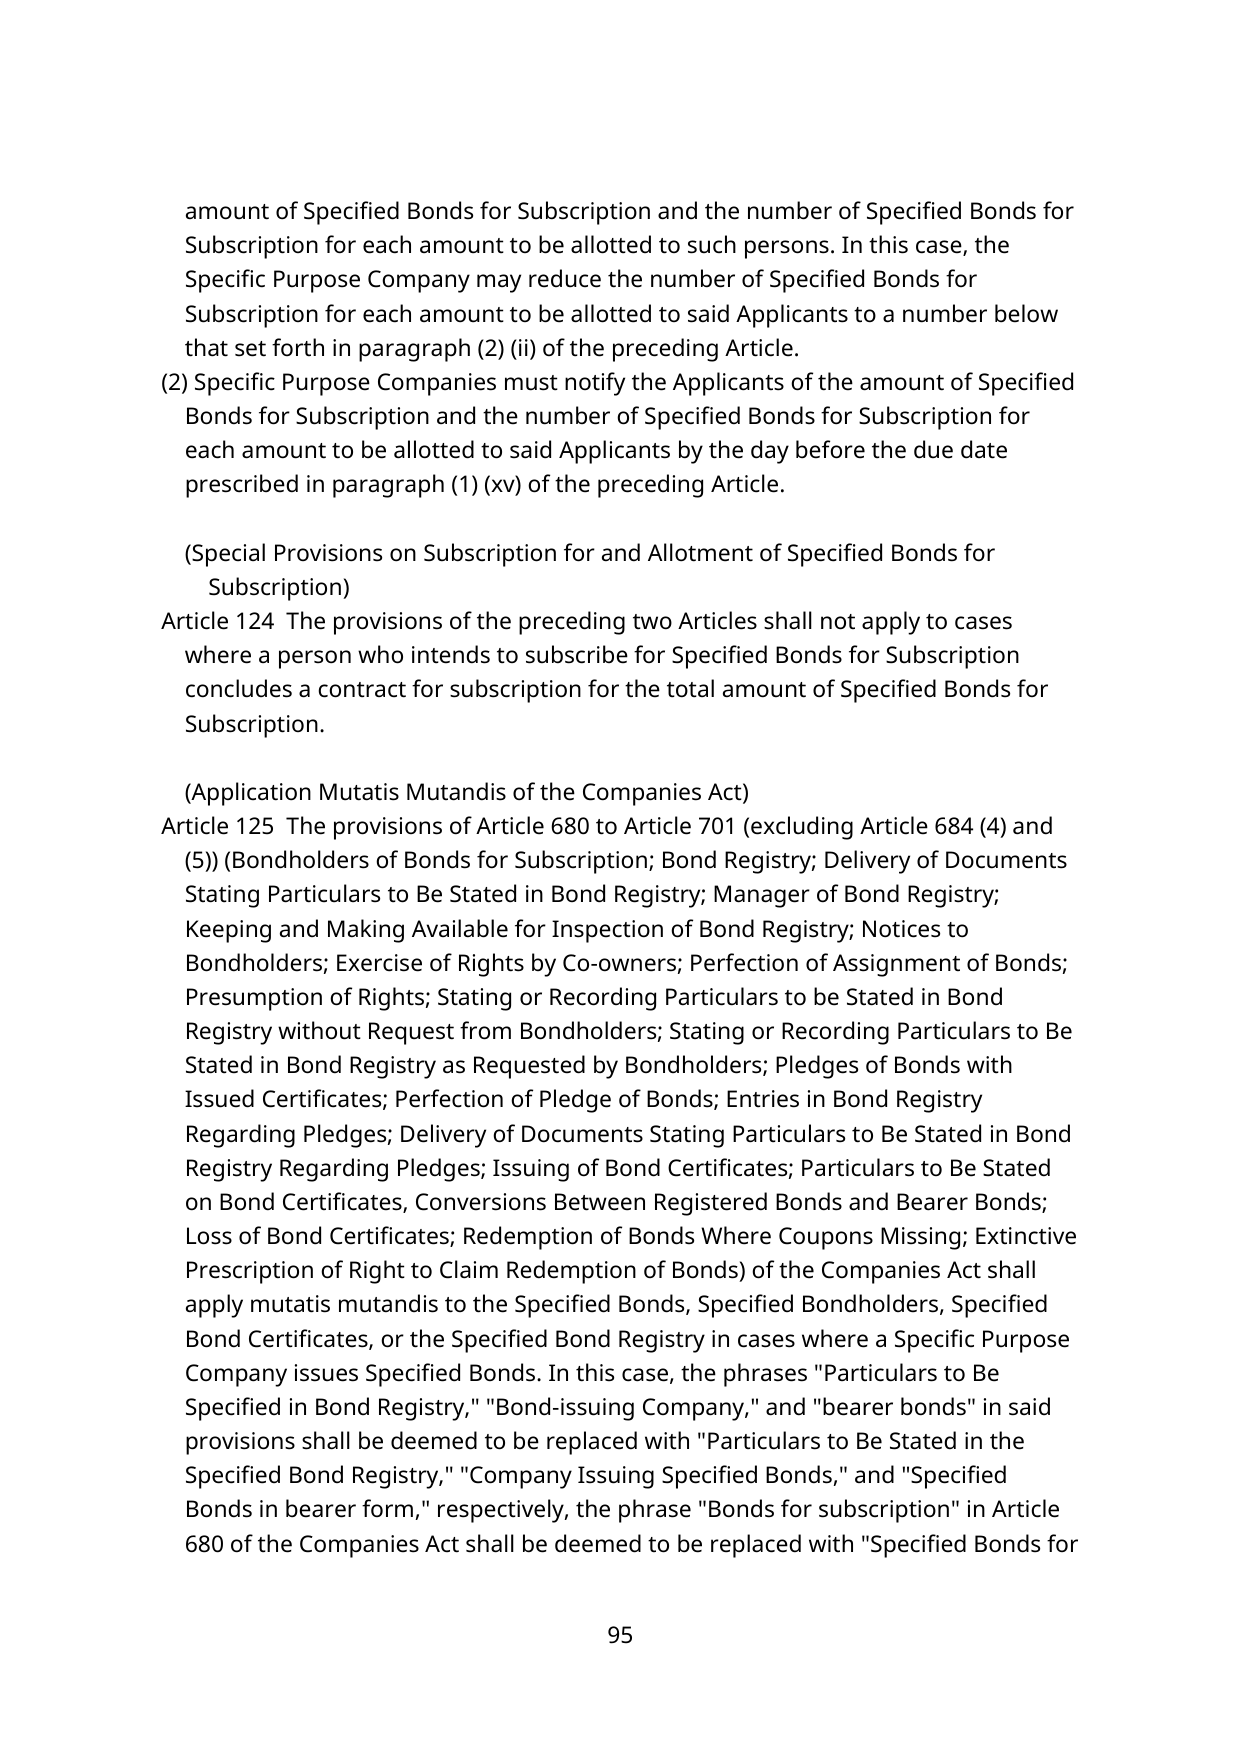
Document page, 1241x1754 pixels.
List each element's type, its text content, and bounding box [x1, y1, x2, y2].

text (Special Provisions on Subscription for and Allotment of Specified Bonds for Subscription) [184, 535, 1079, 604]
text Article 124 The provisions of the preceding two Articles shall not apply to cases where a person who intends to subscribe for Specified Bonds for Subscription concludes a contract for subscription for the total amount of Specified Bonds for Subscription. [161, 604, 1079, 740]
text (Application Mutatis Mutandis of the Companies Act) [184, 774, 1079, 809]
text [161, 194, 1079, 364]
text (2) Specific Purpose Companies must notify the Applicants of the amount of Specified Bonds for Subscription and the number of Specified Bonds for Subscription for each amount to be allotted to said Applicants by the day before the due date prescribed in paragraph (1) (xv) of the preceding Article. [161, 364, 1079, 501]
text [161, 809, 1079, 1560]
